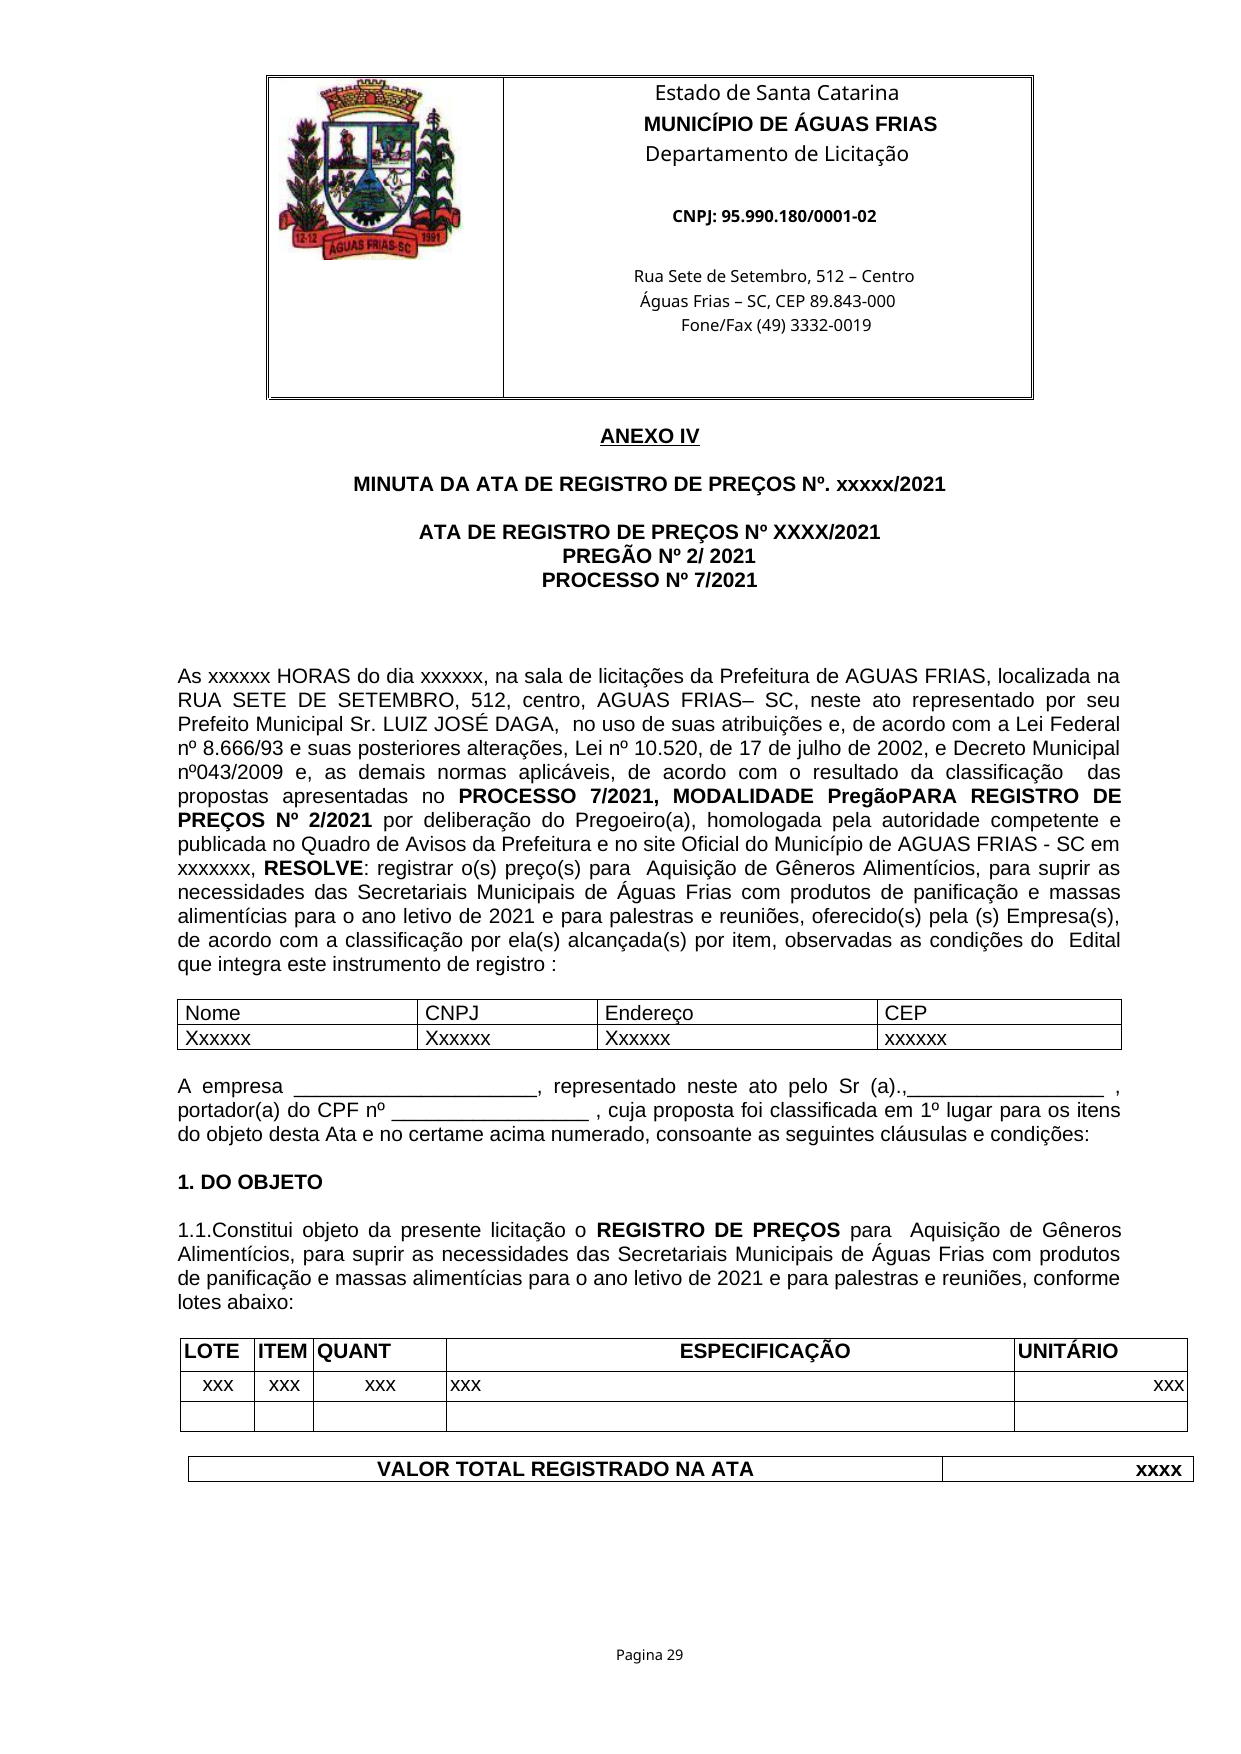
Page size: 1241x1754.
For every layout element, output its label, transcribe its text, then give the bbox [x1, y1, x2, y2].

table_header ITEM [255, 1339, 313, 1371]
table_header xxxx [943, 1457, 1193, 1481]
table_cell xxx [1015, 1372, 1187, 1401]
text 1. DO OBJETO [177, 1170, 1122, 1194]
table_cell Xxxxxx [178, 1025, 417, 1049]
text 1.1.Constitui objeto da presente licitação o REGISTRO DE PREÇOS para Aquisição de Gêneros Alimentícios, para suprir as necessidades das Secretariais Municipais de Águas Frias com produtos de panificação e massas alimentícias para o ano letivo de 2021 e para palestras e reuniões, conforme lotes abaixo: [177, 1218, 1122, 1314]
text MINUTA DA ATA DE REGISTRO DE PREÇOS Nº. xxxxx/2021 [177, 472, 1122, 496]
table_header CNPJ [418, 1000, 597, 1024]
text PROCESSO Nº 7/2021 [177, 568, 1122, 592]
table_cell [447, 1402, 1014, 1431]
table_header Endereço [598, 1000, 877, 1024]
table_header VALOR TOTAL REGISTRADO NA ATA [189, 1457, 942, 1481]
text A empresa _____________________, representado neste ato pelo Sr (a).,_________________ , portador(a) do CPF nº _________________ , cuja proposta foi classificada em 1º lugar para os itens do objeto desta Ata e no certame acima numerado, consoante as seguintes cláusulas e condições: [177, 1074, 1122, 1146]
table_header UNITÁRIO [1015, 1339, 1187, 1371]
table_cell xxx [314, 1372, 446, 1401]
table_cell [181, 1402, 254, 1431]
table_header ESPECIFICAÇÃO [447, 1339, 1014, 1371]
text PREGÃO Nº 2/ 2021 [196, 544, 1122, 568]
table_header CEP [878, 1000, 1121, 1024]
text ATA DE REGISTRO DE PREÇOS Nº XXXX/2021 [177, 520, 1122, 544]
picture [278, 78, 464, 260]
table_cell xxxxxx [878, 1025, 1121, 1049]
table_cell [255, 1402, 313, 1431]
table_cell [1015, 1402, 1187, 1431]
text ANEXO IV [177, 424, 1122, 448]
table_header QUANT [314, 1339, 446, 1371]
table_cell xxx [447, 1372, 1014, 1401]
table_cell Xxxxxx [418, 1025, 597, 1049]
table_header Nome [178, 1000, 417, 1024]
table_cell [314, 1402, 446, 1431]
text As xxxxxx HORAS do dia xxxxxx, na sala de licitações da Prefeitura de AGUAS FRIAS, localizada na RUA SETE DE SETEMBRO, 512, centro, AGUAS FRIAS– SC, neste ato representado por seu Prefeito Municipal Sr. LUIZ JOSÉ DAGA, no uso de suas atribuições e, de acordo com a Lei Federal nº 8.666/93 e suas posteriores alterações, Lei nº 10.520, de 17 de julho de 2002, e Decreto Municipal nº043/2009 e, as demais normas aplicáveis, de acordo com o resultado da classificação das propostas apresentadas no PROCESSO 7/2021, MODALIDADE PregãoPARA REGISTRO DE PREÇOS Nº 2/2021 por deliberação do Pregoeiro(a), homologada pela autoridade competente e publicada no Quadro de Avisos da Prefeitura e no site Oficial do Município de AGUAS FRIAS - SC em xxxxxxx, RESOLVE: registrar o(s) preço(s) para Aquisição de Gêneros Alimentícios, para suprir as necessidades das Secretariais Municipais de Águas Frias com produtos de panificação e massas alimentícias para o ano letivo de 2021 e para palestras e reuniões, oferecido(s) pela (s) Empresa(s), de acordo com a classificação por ela(s) alcançada(s) por item, observadas as condições do Edital que integra este instrumento de registro : [177, 664, 1122, 975]
table_cell Xxxxxx [598, 1025, 877, 1049]
table_cell xxx [255, 1372, 313, 1401]
table_cell xxx [181, 1372, 254, 1401]
table_header LOTE [181, 1339, 254, 1371]
